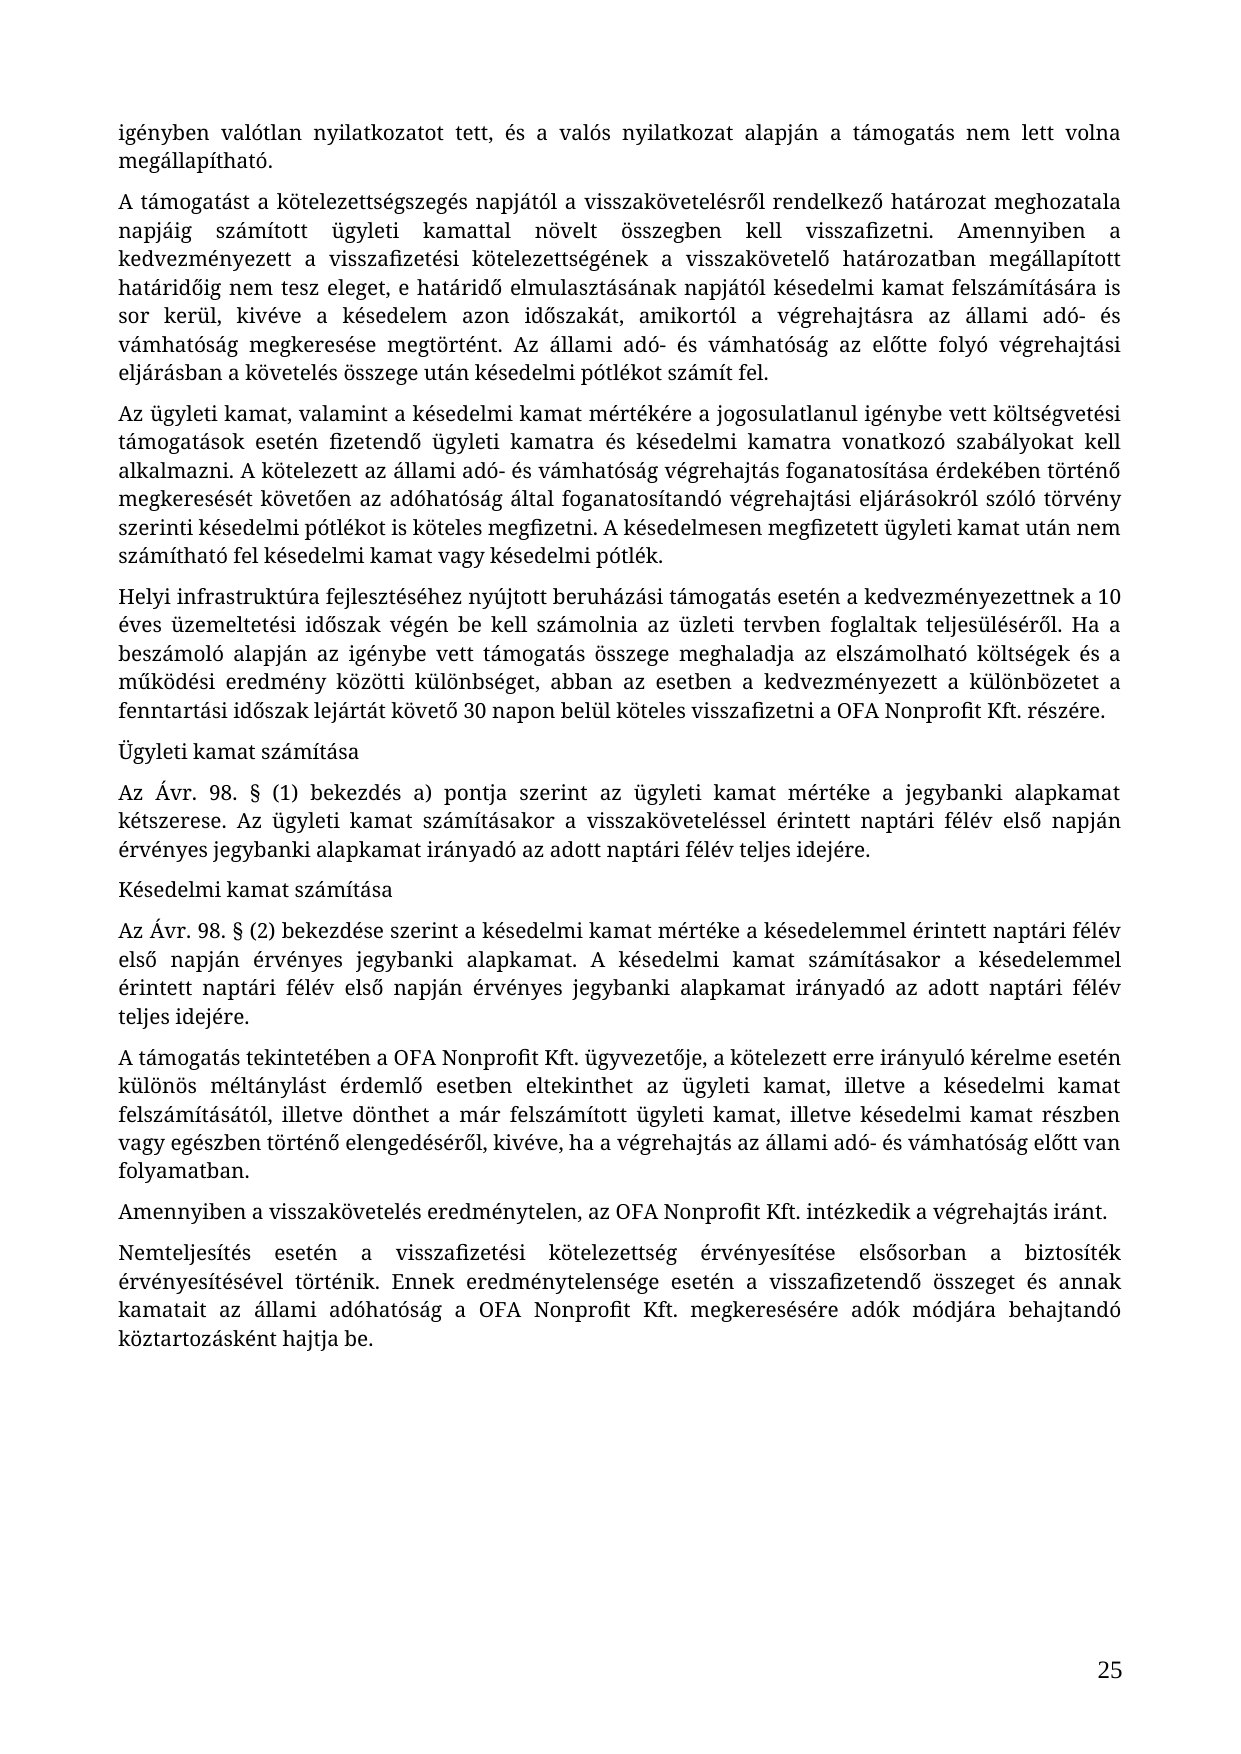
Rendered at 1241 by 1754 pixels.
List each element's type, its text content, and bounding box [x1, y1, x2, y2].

text Az ügyleti kamat, valamint a késedelmi kamat mértékére a jogosulatlanul igénybe vett költségvetési támogatások esetén fizetendő ügyleti kamatra és késedelmi kamatra vonatkozó szabályokat kell alkalmazni. A kötelezett az állami adó- és vámhatóság végrehajtás foganatosítása érdekében történő megkeresését követően az adóhatóság által foganatosítandó végrehajtási eljárásokról szóló törvény szerinti késedelmi pótlékot is köteles megfizetni. A késedelmesen megfizetett ügyleti kamat után nem számítható fel késedelmi kamat vagy késedelmi pótlék. [118, 399, 1122, 570]
text Az Ávr. 98. § (2) bekezdése szerint a késedelmi kamat mértéke a késedelemmel érintett naptári félév első napján érvényes jegybanki alapkamat. A késedelmi kamat számításakor a késedelemmel érintett naptári félév első napján érvényes jegybanki alapkamat irányadó az adott naptári félév teljes idejére. [118, 917, 1122, 1030]
text Ügyleti kamat számítása [118, 737, 1122, 765]
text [118, 118, 1122, 175]
text Késedelmi kamat számítása [118, 876, 1122, 904]
text A támogatás tekintetében a OFA Nonprofit Kft. ügyvezetője, a kötelezett erre irányuló kérelme esetén különös méltánylást érdemlő esetben eltekinthet az ügyleti kamat, illetve a késedelmi kamat felszámításától, illetve dönthet a már felszámított ügyleti kamat, illetve késedelmi kamat részben vagy egészben történő elengedéséről, kivéve, ha a végrehajtás az állami adó- és vámhatóság előtt van folyamatban. [118, 1043, 1122, 1185]
text Helyi infrastruktúra fejlesztéséhez nyújtott beruházási támogatás esetén a kedvezményezettnek a 10 éves üzemeltetési időszak végén be kell számolnia az üzleti tervben foglaltak teljesüléséről. Ha a beszámoló alapján az igénybe vett támogatás összege meghaladja az elszámolható költségek és a működési eredmény közötti különbséget, abban az esetben a kedvezményezett a különbözetet a fenntartási időszak lejártát követő 30 napon belül köteles visszafizetni a OFA Nonprofit Kft. részére. [118, 582, 1122, 724]
text A támogatást a kötelezettségszegés napjától a visszakövetelésről rendelkező határozat meghozatala napjáig számított ügyleti kamattal növelt összegben kell visszafizetni. Amennyiben a kedvezményezett a visszafizetési kötelezettségének a visszakövetelő határozatban megállapított határidőig nem tesz eleget, e határidő elmulasztásának napjától késedelmi kamat felszámítására is sor kerül, kivéve a késedelem azon időszakát, amikortól a végrehajtásra az állami adó- és vámhatóság megkeresése megtörtént. Az állami adó- és vámhatóság az előtte folyó végrehajtási eljárásban a követelés összege után késedelmi pótlékot számít fel. [118, 187, 1122, 387]
text Az Ávr. 98. § (1) bekezdés a) pontja szerint az ügyleti kamat mértéke a jegybanki alapkamat kétszerese. Az ügyleti kamat számításakor a visszaköveteléssel érintett naptári félév első napján érvényes jegybanki alapkamat irányadó az adott naptári félév teljes idejére. [118, 778, 1122, 863]
text Amennyiben a visszakövetelés eredménytelen, az OFA Nonprofit Kft. intézkedik a végrehajtás iránt. [118, 1197, 1122, 1226]
text Nemteljesítés esetén a visszafizetési kötelezettség érvényesítése elsősorban a biztosíték érvényesítésével történik. Ennek eredménytelensége esetén a visszafizetendő összeget és annak kamatait az állami adóhatóság a OFA Nonprofit Kft. megkeresésére adók módjára behajtandó köztartozásként hajtja be. [118, 1238, 1122, 1352]
